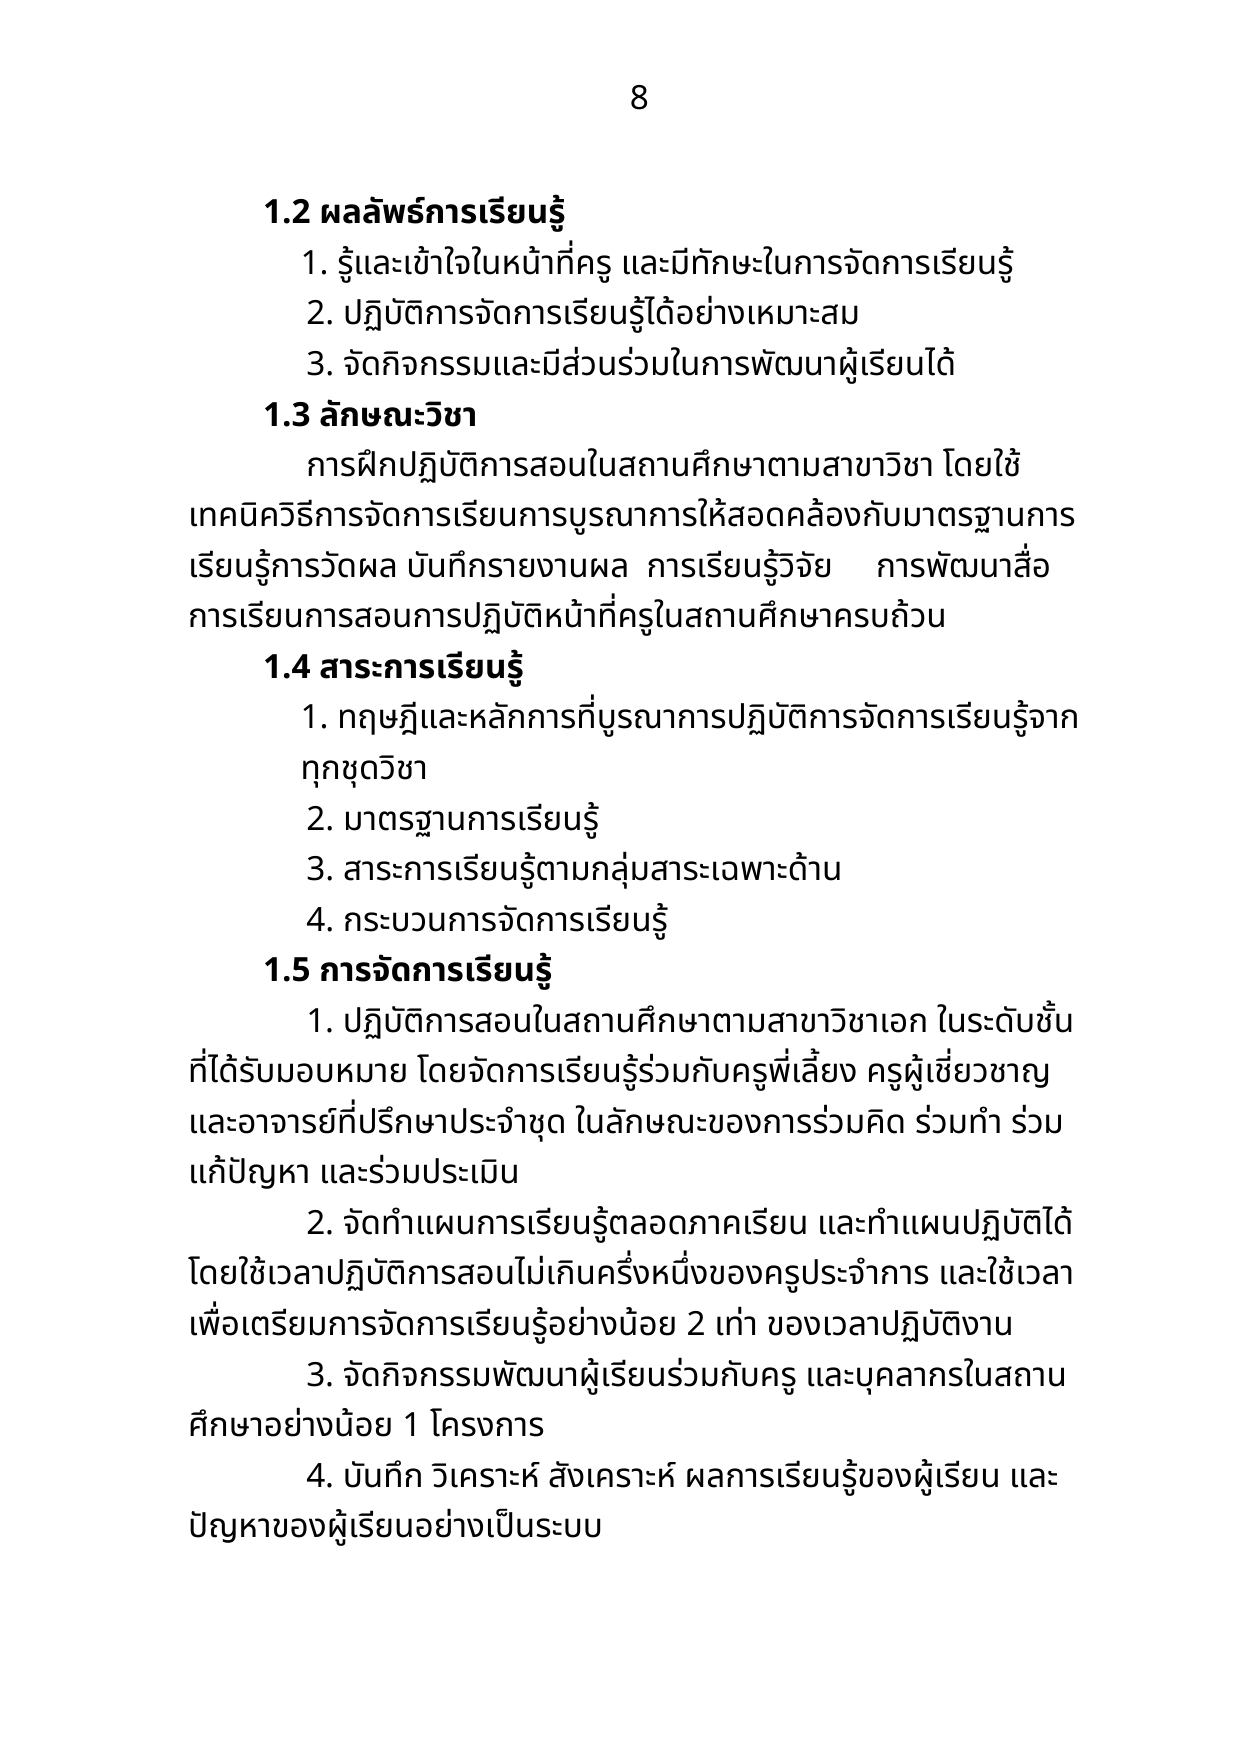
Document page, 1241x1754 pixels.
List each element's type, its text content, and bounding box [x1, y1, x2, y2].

text การฝึกปฏิบัติการสอนในสถานศึกษาตามสาขาวิชา โดยใช้เทคนิควิธีการจัดการเรียนการบูรณาการให้สอดคล้องกับมาตรฐานการเรียนรู้การวัดผล บันทึกรายงานผล การเรียนรู้วิจัย การพัฒนาสื่อการเรียนการสอนการปฏิบัติหน้าที่ครูในสถานศึกษาครบถ้วน [188, 441, 1090, 643]
text 4. กระบวนการจัดการเรียนรู้ [263, 896, 1090, 946]
text 2. ปฏิบัติการจัดการเรียนรู้ได้อย่างเหมาะสม [263, 289, 1090, 340]
text 1. ทฤษฎีและหลักการที่บูรณาการปฏิบัติการจัดการเรียนรู้จากทุกชุดวิชา [300, 693, 1090, 794]
text 3. จัดกิจกรรมและมีส่วนร่วมในการพัฒนาผู้เรียนได้ [263, 340, 1090, 390]
text 4. บันทึก วิเคราะห์ สังเคราะห์ ผลการเรียนรู้ของผู้เรียน และปัญหาของผู้เรียนอย่างเป็นระบบ [188, 1452, 1090, 1553]
text 3. สาระการเรียนรู้ตามกลุ่มสาระเฉพาะด้าน [263, 845, 1090, 896]
text 3. จัดกิจกรรมพัฒนาผู้เรียนร่วมกับครู และบุคลากรในสถานศึกษาอย่างน้อย 1 โครงการ [188, 1350, 1090, 1452]
text 1.5 การจัดการเรียนรู้ [188, 946, 1090, 997]
text 1.3 ลักษณะวิชา [188, 390, 1090, 441]
text 2. จัดทำแผนการเรียนรู้ตลอดภาคเรียน และทำแผนปฏิบัติได้ โดยใช้เวลาปฏิบัติการสอนไม่เกินครึ่งหนึ่งของครูประจำการ และใช้เวลาเพื่อเตรียมการจัดการเรียนรู้อย่างน้อย 2 เท่า ของเวลาปฏิบัติงาน [188, 1199, 1090, 1350]
text 1. ปฏิบัติการสอนในสถานศึกษาตามสาขาวิชาเอก ในระดับชั้นที่ได้รับมอบหมาย โดยจัดการเรียนรู้ร่วมกับครูพี่เลี้ยง ครูผู้เชี่ยวชาญ และอาจารย์ที่ปรึกษาประจำชุด ในลักษณะของการร่วมคิด ร่วมทำ ร่วมแก้ปัญหา และร่วมประเมิน [188, 997, 1090, 1199]
text 1. รู้และเข้าใจในหน้าที่ครู และมีทักษะในการจัดการเรียนรู้ [300, 238, 1090, 289]
text 1.4 สาระการเรียนรู้ [188, 643, 1090, 693]
text 2. มาตรฐานการเรียนรู้ [263, 794, 1090, 845]
text 1.2 ผลลัพธ์การเรียนรู้ [188, 188, 1090, 238]
